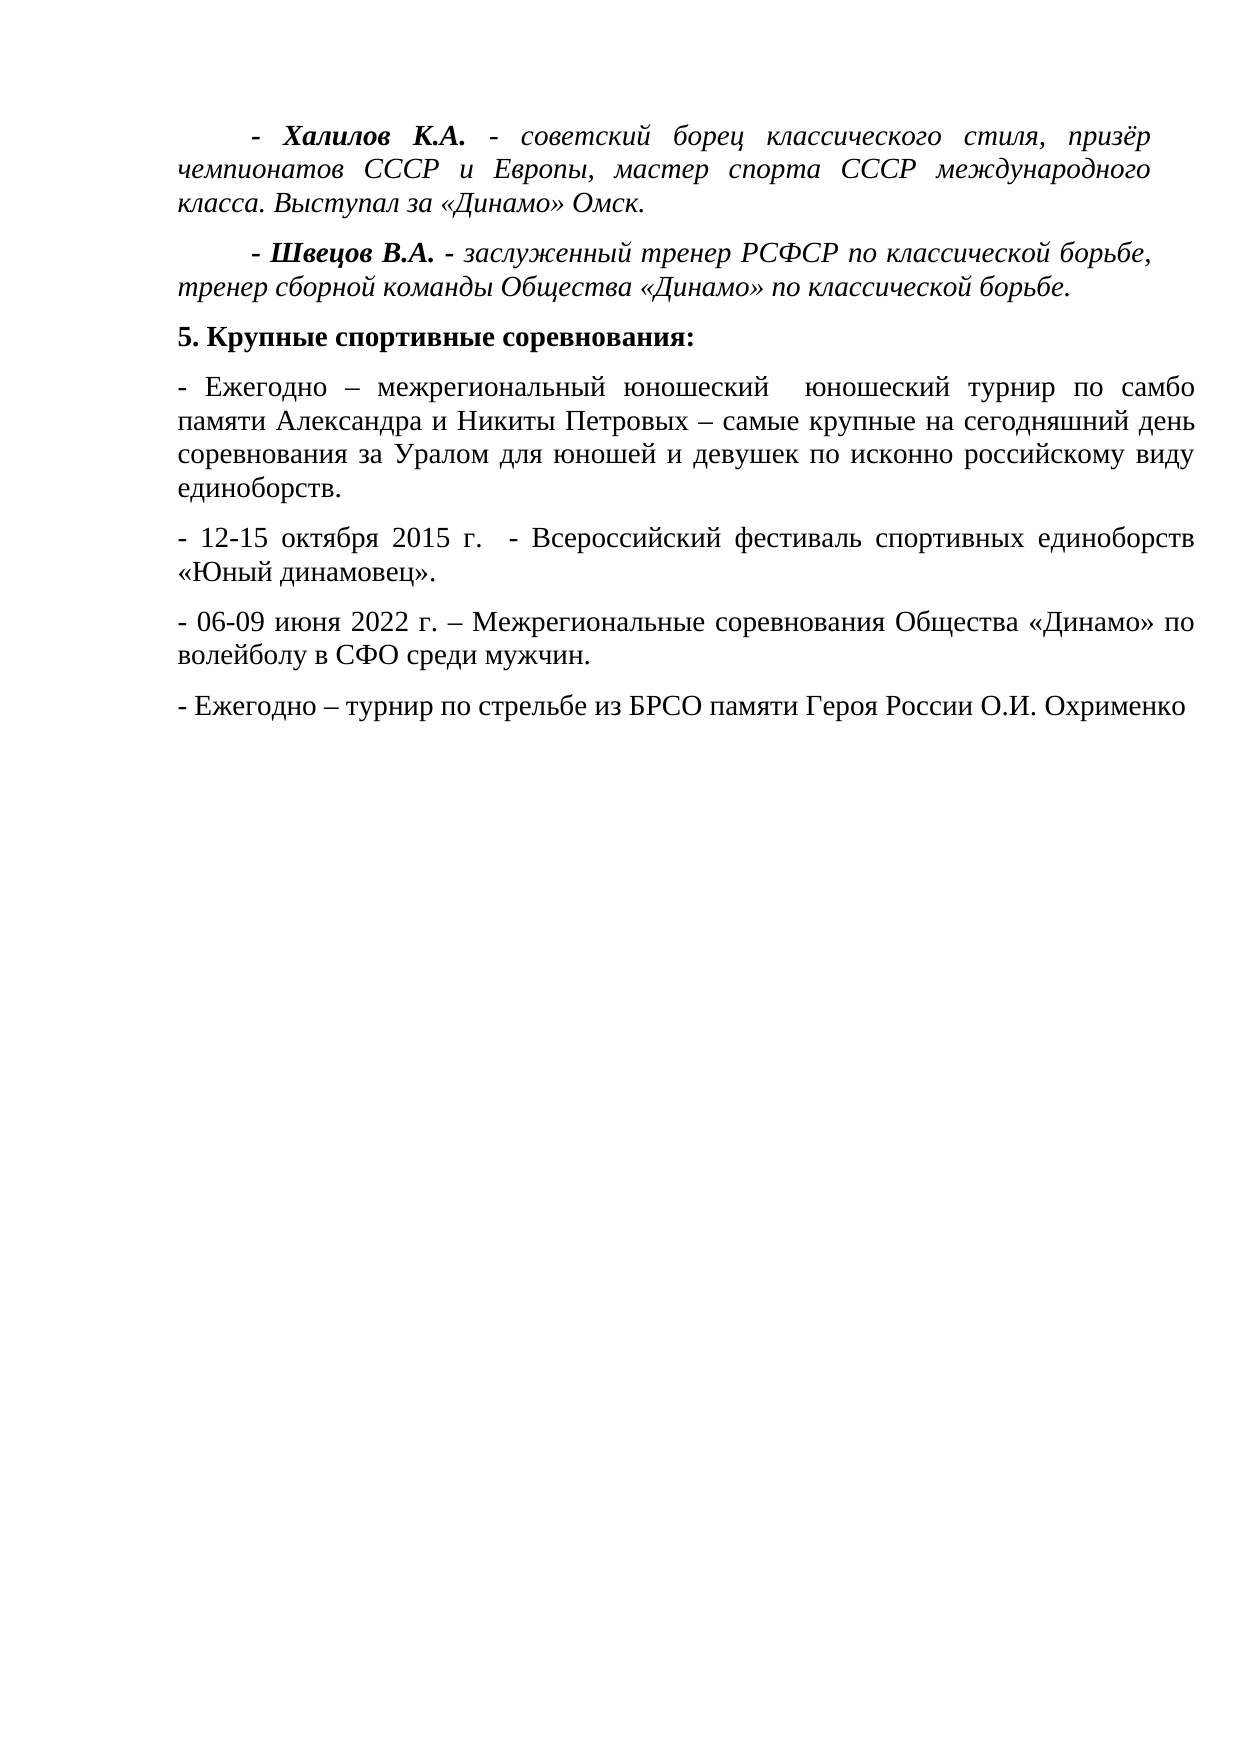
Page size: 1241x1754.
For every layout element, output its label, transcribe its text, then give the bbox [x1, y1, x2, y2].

text - Швецов В.А. - заслуженный тренер РСФСР по классической борьбе, тренер сборной команды Общества «Динамо» по классической борьбе. [177, 235, 1152, 302]
text - Халилов К.А. - советский борец классического стиля, призёр чемпионатов СССР и Европы, мастер спорта СССР международного класса. Выступал за «Динамо» Омск. [177, 118, 1152, 219]
text - 12-15 октября 2015 г. - Всероссийский фестиваль спортивных единоборств «Юный динамовец». [177, 520, 1196, 587]
text - Ежегодно – межрегиональный юношеский юношеский турнир по самбо памяти Александра и Никиты Петровых – самые крупные на сегодняшний день соревнования за Уралом для юношей и девушек по исконно российскому виду единоборств. [177, 369, 1196, 503]
text - Ежегодно – турнир по стрельбе из БРСО памяти Героя России О.И. Охрименко [177, 688, 1196, 721]
text 5. Крупные спортивные соревнования: [177, 319, 1152, 353]
text - 06-09 июня 2022 г. – Межрегиональные соревнования Общества «Динамо» по волейболу в СФО среди мужчин. [177, 604, 1196, 671]
